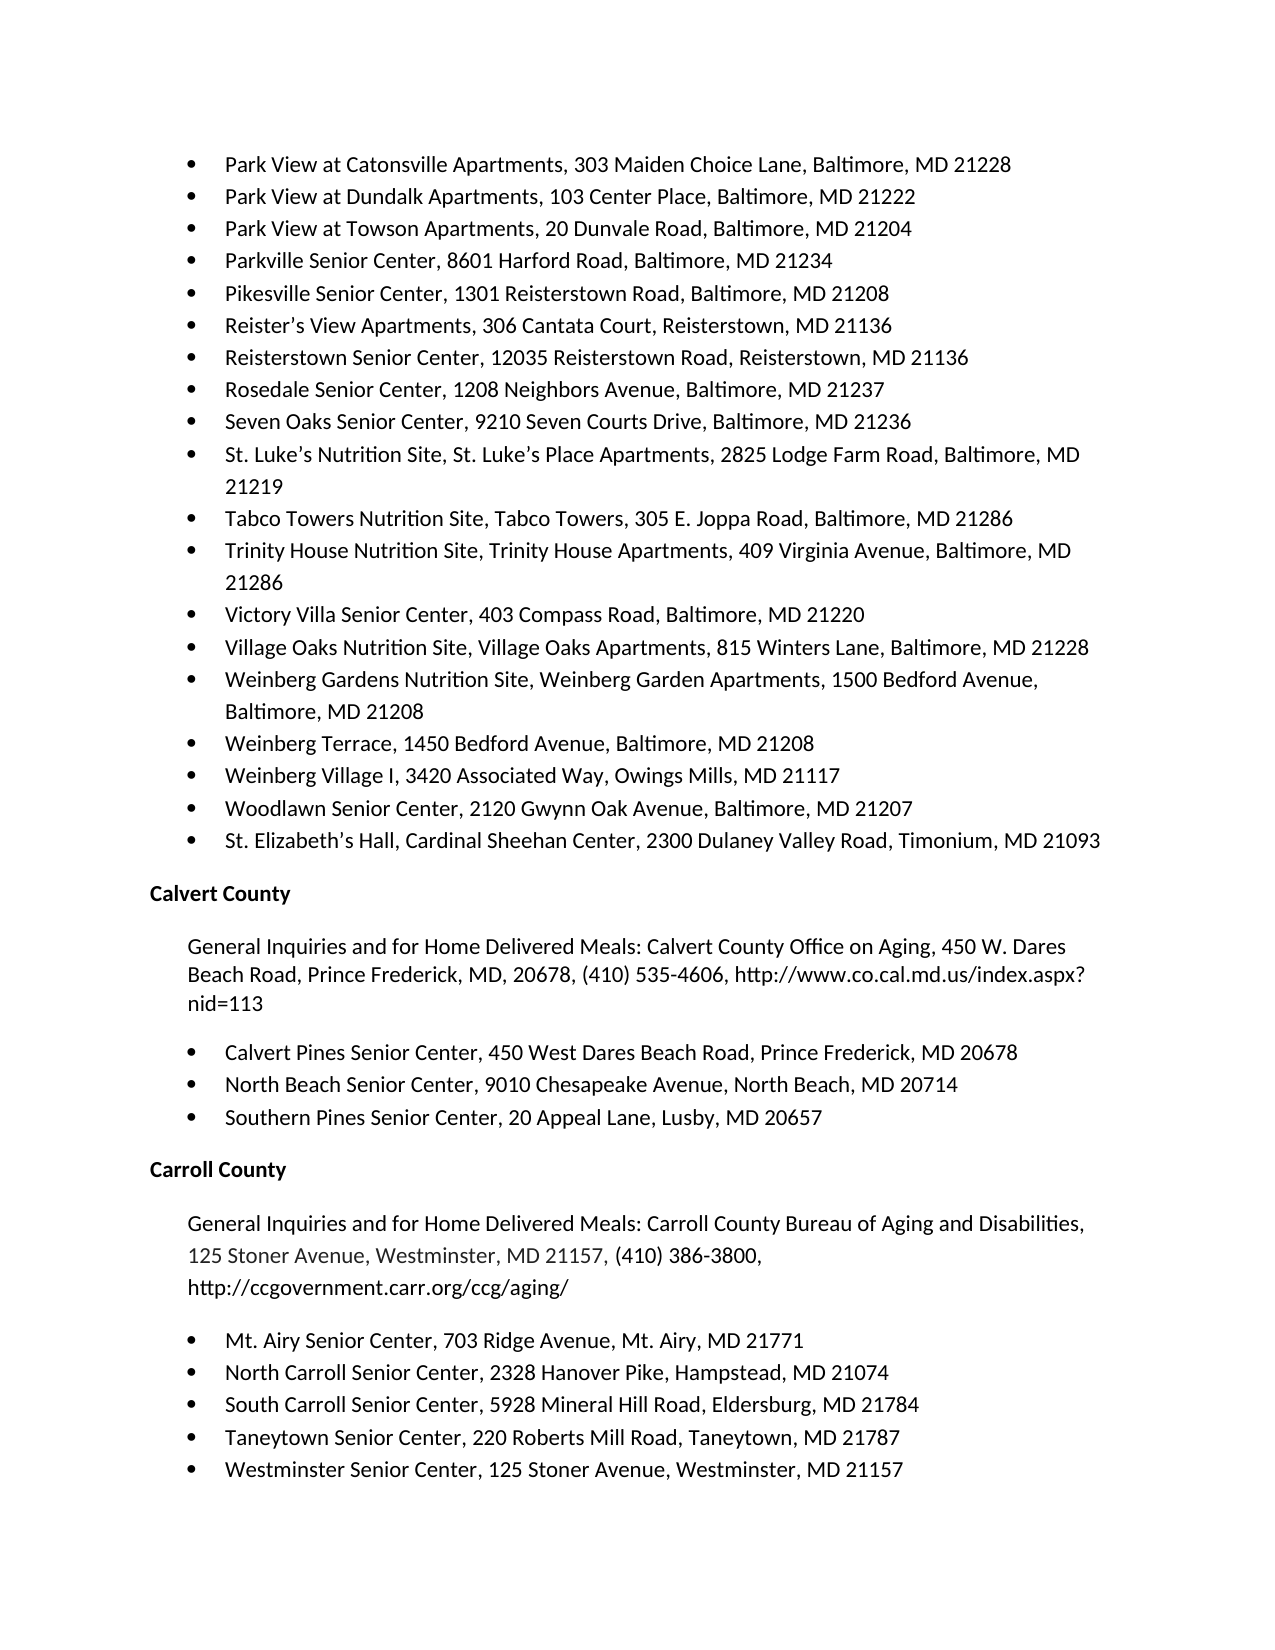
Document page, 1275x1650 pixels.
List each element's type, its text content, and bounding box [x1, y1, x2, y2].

list Rosedale Senior Center, 1208 Neighbors Avenue, Baltimore, MD 21237 [187, 375, 1125, 403]
list Westminster Senior Center, 125 Stoner Avenue, Westminster, MD 21157 [187, 1455, 1125, 1483]
list Victory Villa Senior Center, 403 Compass Road, Baltimore, MD 21220 [187, 601, 1125, 629]
list Weinberg Terrace, 1450 Bedford Avenue, Baltimore, MD 21208 [187, 729, 1125, 757]
list St. Luke’s Nutrition Site, St. Luke’s Place Apartments, 2825 Lodge Farm Road, Baltimore, MD 21219 [187, 440, 1125, 500]
list Village Oaks Nutrition Site, Village Oaks Apartments, 815 Winters Lane, Baltimore, MD 21228 [187, 633, 1125, 661]
list Southern Pines Senior Center, 20 Appeal Lane, Lusby, MD 20657 [187, 1103, 1125, 1131]
text Calvert County [150, 879, 1125, 907]
list Seven Oaks Senior Center, 9210 Seven Courts Drive, Baltimore, MD 21236 [187, 407, 1125, 436]
text General Inquiries and for Home Delivered Meals: Carroll County Bureau of Aging and Disabilities, 125 Stoner Avenue, Westminster, MD 21157, (410) 386-3800, http://ccgovernment.carr.org/ccg/aging/ [187, 1209, 1125, 1301]
list St. Elizabeth’s Hall, Cardinal Sheehan Center, 2300 Dulaney Valley Road, Timonium, MD 21093 [187, 826, 1125, 854]
list Mt. Airy Senior Center, 703 Ridge Avenue, Mt. Airy, MD 21771 [187, 1326, 1125, 1354]
list North Beach Senior Center, 9010 Chesapeake Avenue, North Beach, MD 20714 [187, 1070, 1125, 1098]
list Park View at Towson Apartments, 20 Dunvale Road, Baltimore, MD 21204 [187, 214, 1125, 242]
list Park View at Dundalk Apartments, 103 Center Place, Baltimore, MD 21222 [187, 182, 1125, 210]
text General Inquiries and for Home Delivered Meals: Calvert County Office on Aging, 450 W. Dares Beach Road, Prince Frederick, MD, 20678, (410) 535-4606, http://www.co.cal.md.us/index.aspx?nid=113 [187, 932, 1111, 1017]
list Woodlawn Senior Center, 2120 Gwynn Oak Avenue, Baltimore, MD 21207 [187, 794, 1125, 822]
list Parkville Senior Center, 8601 Harford Road, Baltimore, MD 21234 [187, 247, 1125, 274]
list Tabco Towers Nutrition Site, Tabco Towers, 305 E. Joppa Road, Baltimore, MD 21286 [187, 504, 1125, 532]
list Park View at Catonsville Apartments, 303 Maiden Choice Lane, Baltimore, MD 21228 [187, 150, 1125, 178]
list Weinberg Gardens Nutrition Site, Weinberg Garden Apartments, 1500 Bedford Avenue, Baltimore, MD 21208 [187, 665, 1125, 725]
list North Carroll Senior Center, 2328 Hanover Pike, Hampstead, MD 21074 [187, 1358, 1125, 1386]
list Reister’s View Apartments, 306 Cantata Court, Reisterstown, MD 21136 [187, 311, 1125, 339]
list Pikesville Senior Center, 1301 Reisterstown Road, Baltimore, MD 21208 [187, 279, 1125, 307]
text Carroll County [150, 1156, 1125, 1184]
list Reisterstown Senior Center, 12035 Reisterstown Road, Reisterstown, MD 21136 [187, 343, 1125, 371]
list South Carroll Senior Center, 5928 Mineral Hill Road, Eldersburg, MD 21784 [187, 1390, 1125, 1418]
list Calvert Pines Senior Center, 450 West Dares Beach Road, Prince Frederick, MD 20678 [187, 1038, 1125, 1066]
list Taneytown Senior Center, 220 Roberts Mill Road, Taneytown, MD 21787 [187, 1423, 1125, 1451]
list Trinity House Nutrition Site, Trinity House Apartments, 409 Virginia Avenue, Baltimore, MD 21286 [187, 536, 1125, 596]
list Weinberg Village I, 3420 Associated Way, Owings Mills, MD 21117 [187, 762, 1125, 789]
